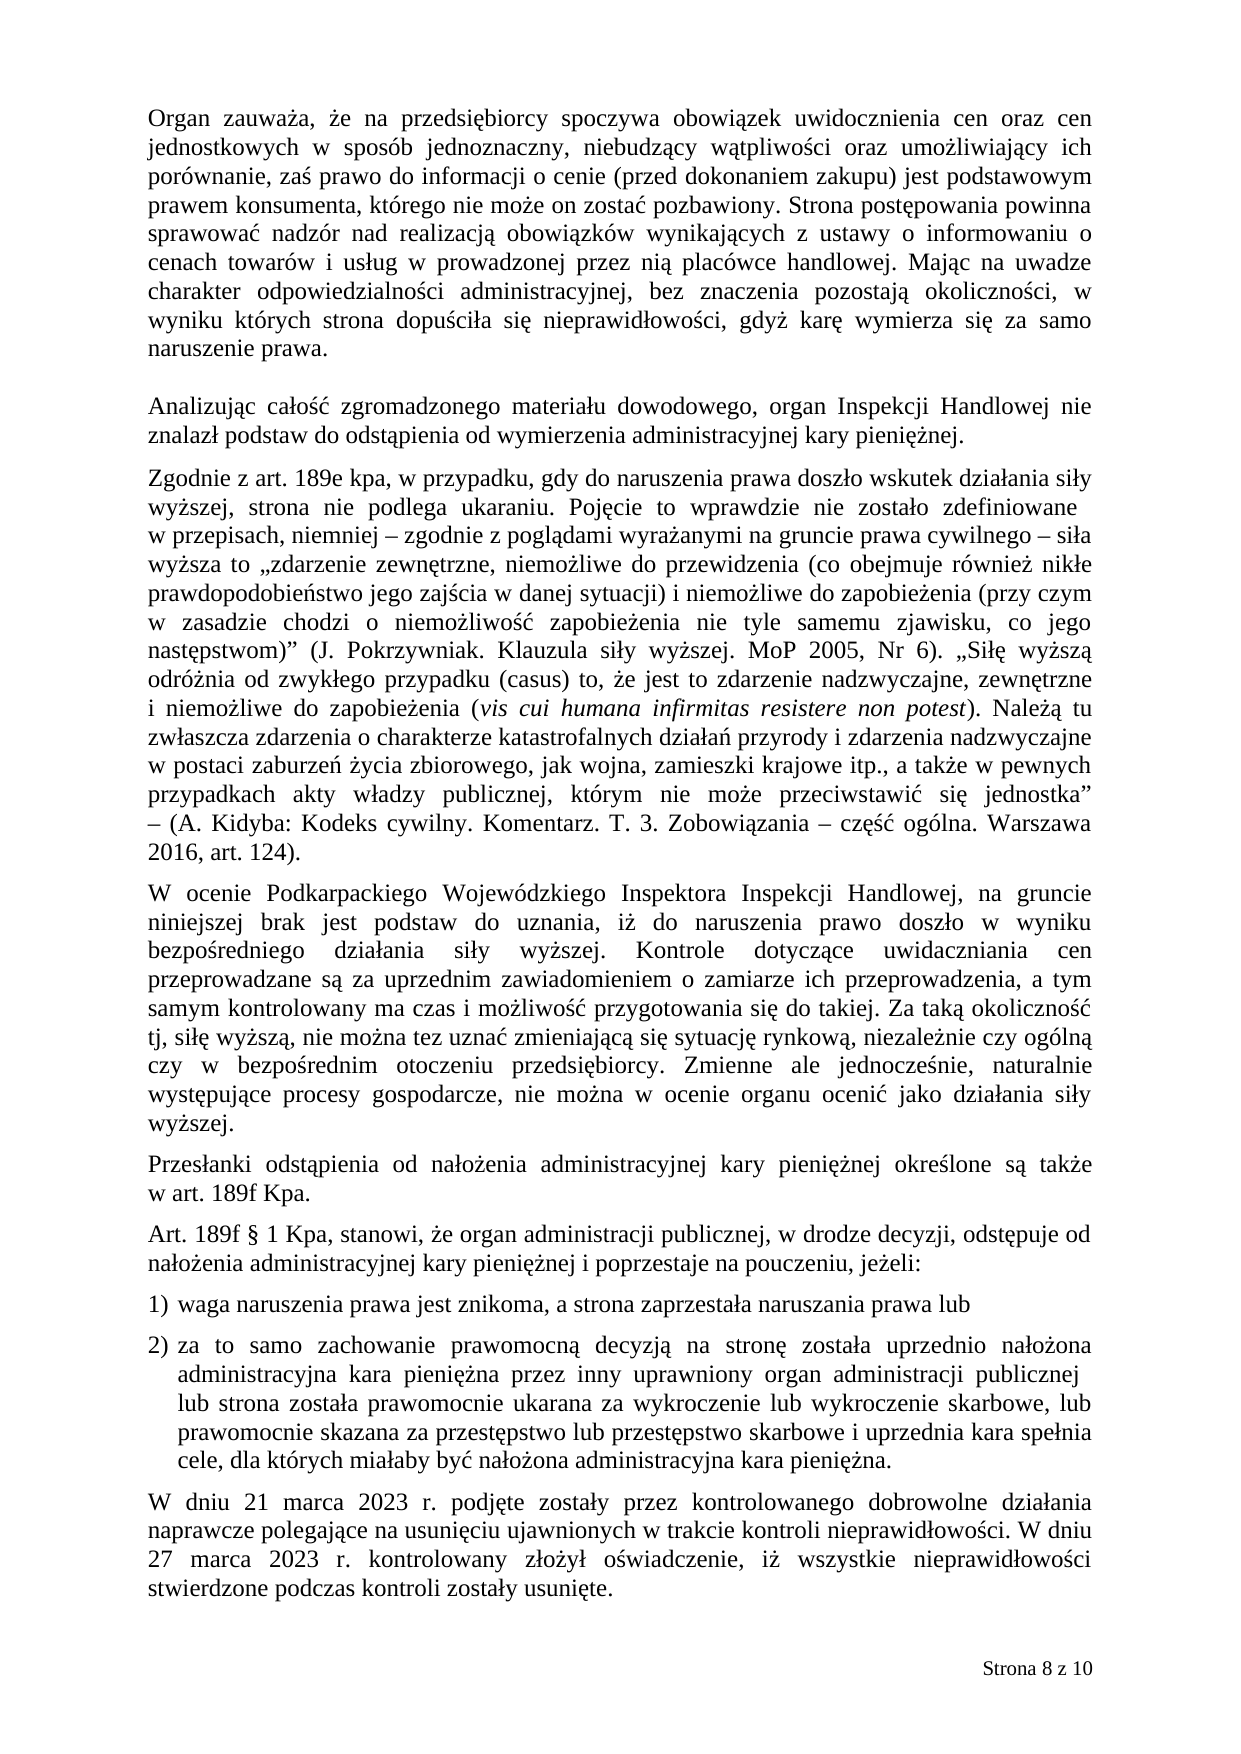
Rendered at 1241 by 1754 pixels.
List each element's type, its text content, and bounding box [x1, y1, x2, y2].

text Art. 189f § 1 Kpa, stanowi, że organ administracji publicznej, w drodze decyzji, odstępuje od nałożenia administracyjnej kary pieniężnej i poprzestaje na pouczeniu, jeżeli: [148, 1219, 1093, 1277]
text Analizując całość zgromadzonego materiału dowodowego, organ Inspekcji Handlowej nie znalazł podstaw do odstąpienia od wymierzenia administracyjnej kary pieniężnej. [148, 391, 1093, 448]
list waga naruszenia prawa jest znikoma, a strona zaprzestała naruszania prawa lub [148, 1289, 1093, 1318]
text W ocenie Podkarpackiego Wojewódzkiego Inspektora Inspekcji Handlowej, na gruncie niniejszej brak jest podstaw do uznania, iż do naruszenia prawo doszło w wyniku bezpośredniego działania siły wyższej. Kontrole dotyczące uwidaczniania cen przeprowadzane są za uprzednim zawiadomieniem o zamiarze ich przeprowadzenia, a tym samym kontrolowany ma czas i możliwość przygotowania się do takiej. Za taką okoliczność tj, siłę wyższą, nie można tez uznać zmieniającą się sytuację rynkową, niezależnie czy ogólną czy w bezpośrednim otoczeniu przedsiębiorcy. Zmienne ale jednocześnie, naturalnie występujące procesy gospodarcze, nie można w ocenie organu ocenić jako działania siły wyższej. [148, 878, 1093, 1137]
text Zgodnie z art. 189e kpa, w przypadku, gdy do naruszenia prawa doszło wskutek działania siły wyższej, strona nie podlega ukaraniu. Pojęcie to wprawdzie nie zostało zdefiniowane w przepisach, niemniej – zgodnie z poglądami wyrażanymi na gruncie prawa cywilnego – siła wyższa to „zdarzenie zewnętrzne, niemożliwe do przewidzenia (co obejmuje również nikłe prawdopodobieństwo jego zajścia w danej sytuacji) i niemożliwe do zapobieżenia (przy czym w zasadzie chodzi o niemożliwość zapobieżenia nie tyle samemu zjawisku, co jego następstwom)” (J. Pokrzywniak. Klauzula siły wyższej. MoP 2005, Nr 6). „Siłę wyższą odróżnia od zwykłego przypadku (casus) to, że jest to zdarzenie nadzwyczajne, zewnętrzne i niemożliwe do zapobieżenia (vis cui humana infirmitas resistere non potest). Należą tu zwłaszcza zdarzenia o charakterze katastrofalnych działań przyrody i zdarzenia nadzwyczajne w postaci zaburzeń życia zbiorowego, jak wojna, zamieszki krajowe itp., a także w pewnych przypadkach akty władzy publicznej, którym nie może przeciwstawić się jednostka” – (A. Kidyba: Kodeks cywilny. Komentarz. T. 3. Zobowiązania – część ogólna. Warszawa 2016, art. 124). [148, 463, 1093, 865]
text W dniu 21 marca 2023 r. podjęte zostały przez kontrolowanego dobrowolne działania naprawcze polegające na usunięciu ujawnionych w trakcie kontroli nieprawidłowości. W dniu 27 marca 2023 r. kontrolowany złożył oświadczenie, iż wszystkie nieprawidłowości stwierdzone podczas kontroli zostały usunięte. [148, 1487, 1093, 1602]
text Przesłanki odstąpienia od nałożenia administracyjnej kary pieniężnej określone są także w art. 189f Kpa. [148, 1149, 1093, 1207]
text Organ zauważa, że na przedsiębiorcy spoczywa obowiązek uwidocznienia cen oraz cen jednostkowych w sposób jednoznaczny, niebudzący wątpliwości oraz umożliwiający ich porównanie, zaś prawo do informacji o cenie (przed dokonaniem zakupu) jest podstawowym prawem konsumenta, którego nie może on zostać pozbawiony. Strona postępowania powinna sprawować nadzór nad realizacją obowiązków wynikających z ustawy o informowaniu o cenach towarów i usług w prowadzonej przez nią placówce handlowej. Mając na uwadze charakter odpowiedzialności administracyjnej, bez znaczenia pozostają okoliczności, w wyniku których strona dopuściła się nieprawidłowości, gdyż karę wymierza się za samo naruszenie prawa. [148, 103, 1093, 362]
list za to samo zachowanie prawomocną decyzją na stronę została uprzednio nałożona administracyjna kara pieniężna przez inny uprawniony organ administracji publicznej lub strona została prawomocnie ukarana za wykroczenie lub wykroczenie skarbowe, lub prawomocnie skazana za przestępstwo lub przestępstwo skarbowe i uprzednia kara spełnia cele, dla których miałaby być nałożona administracyjna kara pieniężna. [148, 1330, 1093, 1474]
